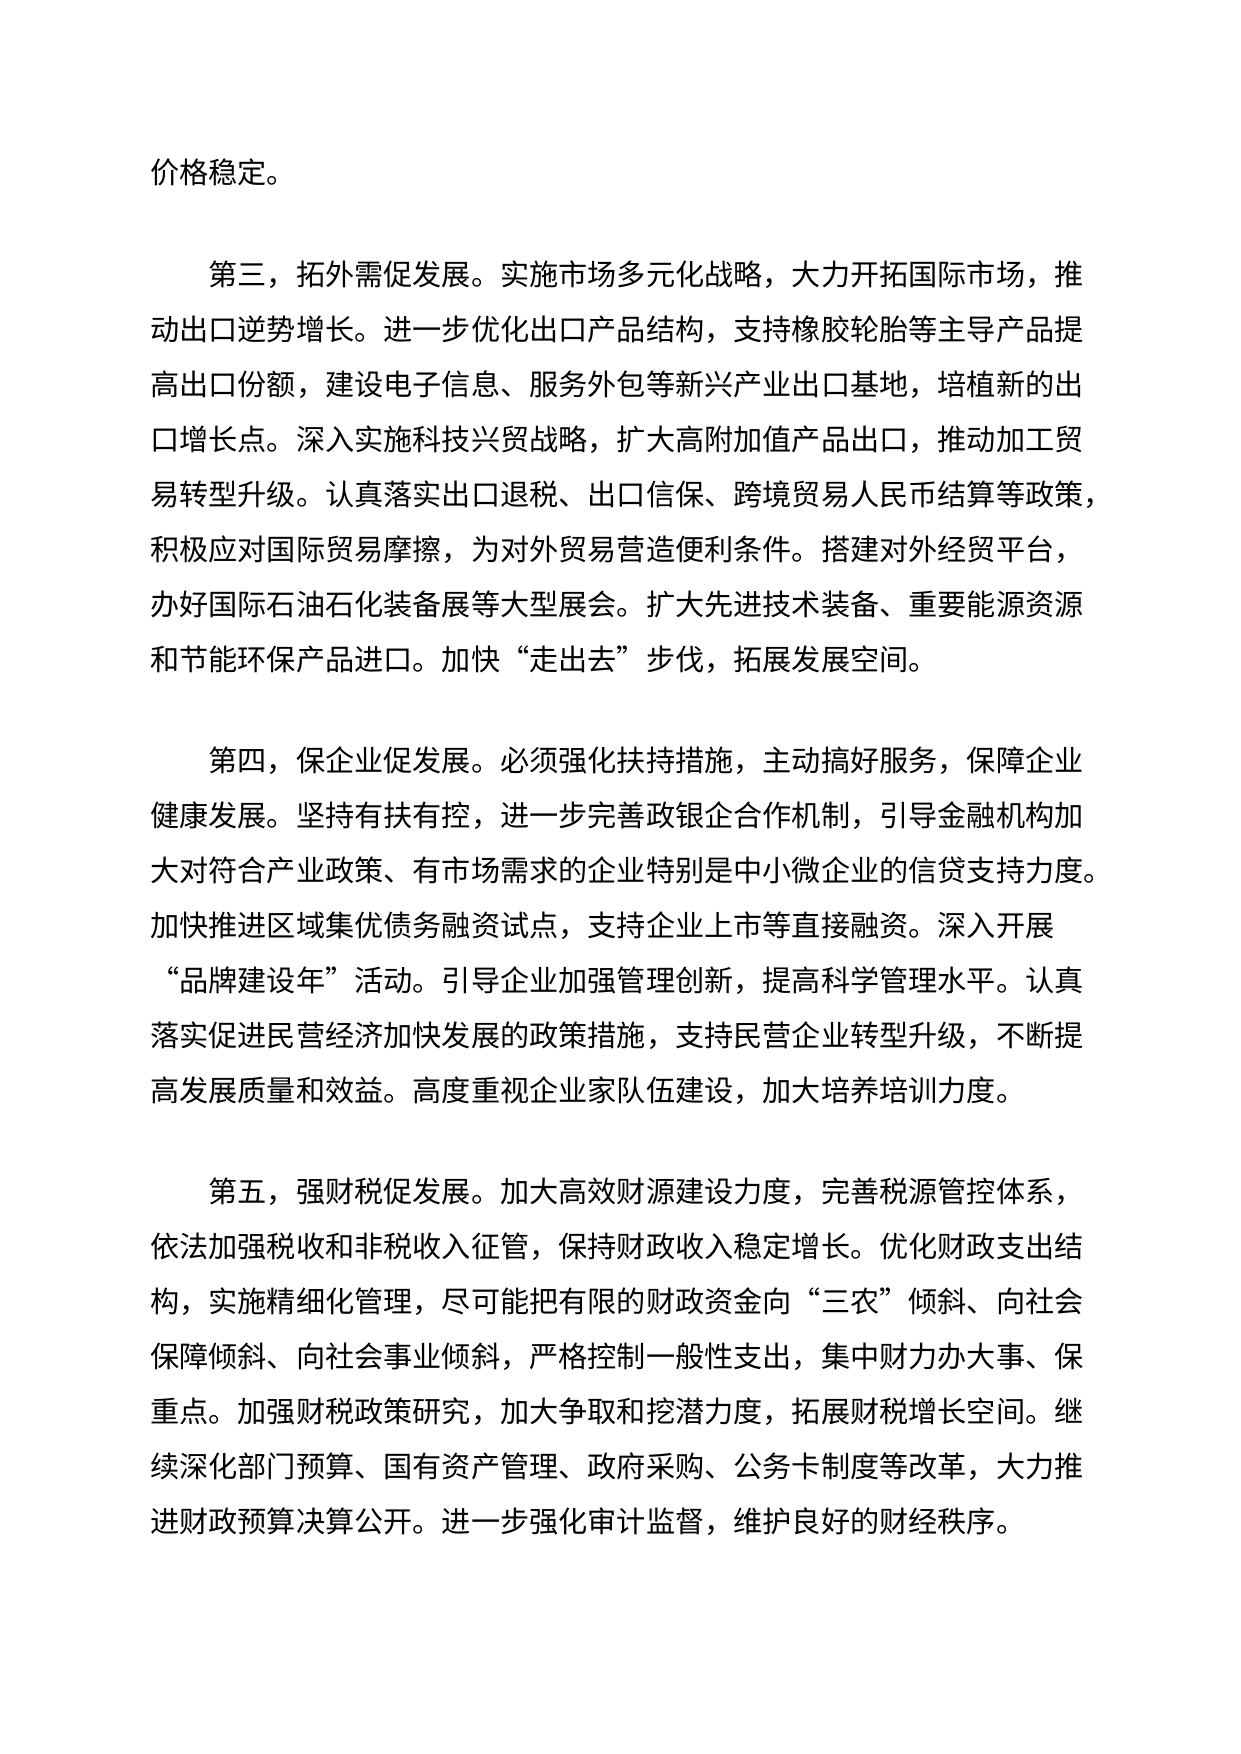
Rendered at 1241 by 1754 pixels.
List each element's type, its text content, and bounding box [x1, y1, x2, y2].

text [150, 150, 1090, 192]
text 第五，强财税促发展。加大高效财源建设力度，完善税源管控体系，依法加强税收和非税收入征管，保持财政收入稳定增长。优化财政支出结构，实施精细化管理，尽可能把有限的财政资金向“三农”倾斜、向社会保障倾斜、向社会事业倾斜，严格控制一般性支出，集中财力办大事、保重点。加强财税政策研究，加大争取和挖潜力度，拓展财税增长空间。继续深化部门预算、国有资产管理、政府采购、公务卡制度等改革，大力推进财政预算决算公开。进一步强化审计监督，维护良好的财经秩序。 [150, 1169, 1090, 1541]
text 第四，保企业促发展。必须强化扶持措施，主动搞好服务，保障企业健康发展。坚持有扶有控，进一步完善政银企合作机制，引导金融机构加大对符合产业政策、有市场需求的企业特别是中小微企业的信贷支持力度。加快推进区域集优债务融资试点，支持企业上市等直接融资。深入开展“品牌建设年”活动。引导企业加强管理创新，提高科学管理水平。认真落实促进民营经济加快发展的政策措施，支持民营企业转型升级，不断提高发展质量和效益。高度重视企业家队伍建设，加大培养培训力度。 [150, 738, 1090, 1109]
text 第三，拓外需促发展。实施市场多元化战略，大力开拓国际市场，推动出口逆势增长。进一步优化出口产品结构，支持橡胶轮胎等主导产品提高出口份额，建设电子信息、服务外包等新兴产业出口基地，培植新的出口增长点。深入实施科技兴贸战略，扩大高附加值产品出口，推动加工贸易转型升级。认真落实出口退税、出口信保、跨境贸易人民币结算等政策，积极应对国际贸易摩擦，为对外贸易营造便利条件。搭建对外经贸平台，办好国际石油石化装备展等大型展会。扩大先进技术装备、重要能源资源和节能环保产品进口。加快“走出去”步伐，拓展发展空间。 [150, 252, 1090, 678]
